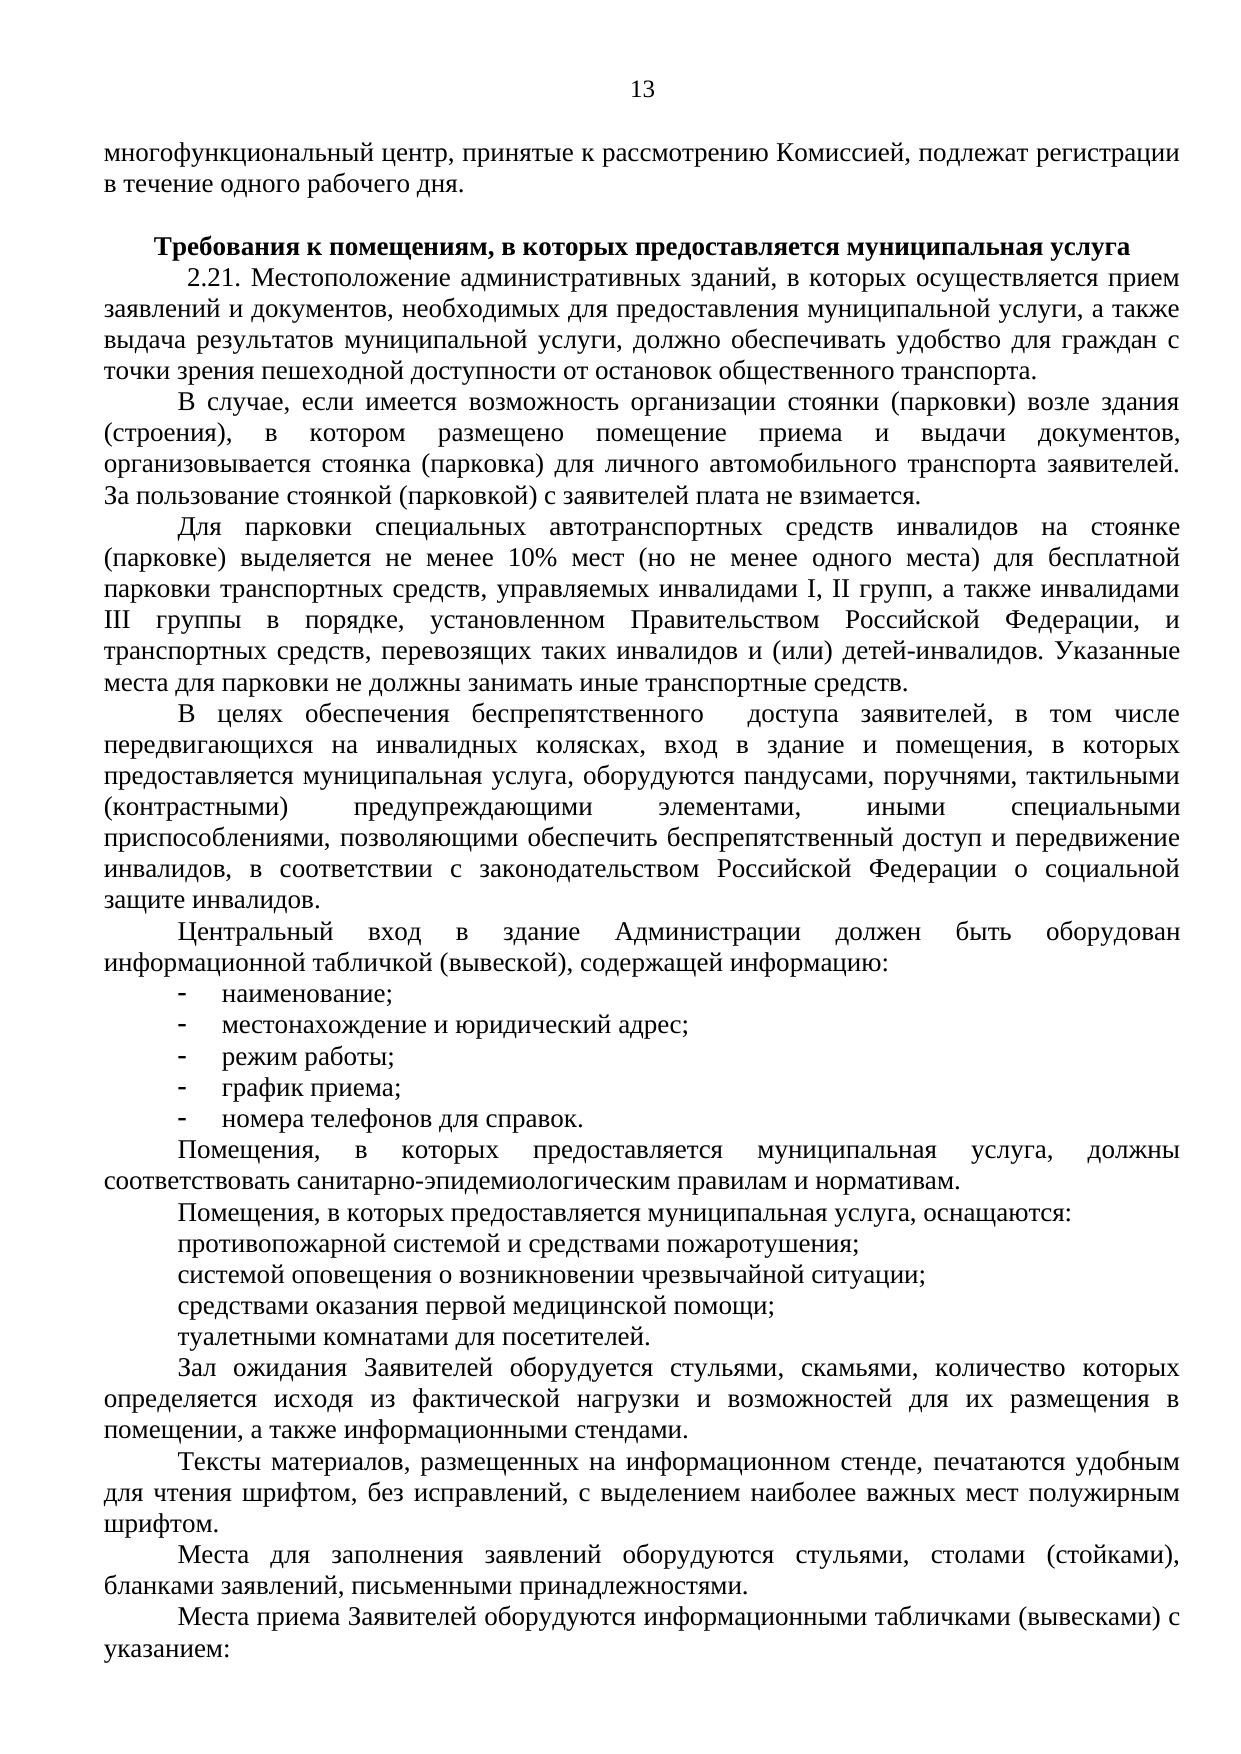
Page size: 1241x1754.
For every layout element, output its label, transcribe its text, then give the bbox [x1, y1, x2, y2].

list местонахождение и юридический адрес; [103, 1008, 1181, 1039]
text Для парковки специальных автотранспортных средств инвалидов на стоянке (парковке) выделяется не менее 10% мест (но не менее одного места) для бесплатной парковки транспортных средств, управляемых инвалидами I, II групп, а также инвалидами III группы в порядке, установленном Правительством Российской Федерации, и транспортных средств, перевозящих таких инвалидов и (или) детей-инвалидов. Указанные места для парковки не должны занимать иные транспортные средств. [103, 510, 1181, 697]
text средствами оказания первой медицинской помощи; [103, 1289, 1181, 1320]
text Зал ожидания Заявителей оборудуется стульями, скамьями, количество которых определяется исходя из фактической нагрузки и возможностей для их размещения в помещении, а также информационными стендами. [103, 1351, 1181, 1445]
list график приема; [103, 1071, 1181, 1102]
text Места для заполнения заявлений оборудуются стульями, столами (стойками), бланками заявлений, письменными принадлежностями. [103, 1538, 1181, 1601]
text Центральный вход в здание Администрации должен быть оборудован информационной табличкой (вывеской), содержащей информацию: [103, 915, 1181, 977]
text противопожарной системой и средствами пожаротушения; [103, 1227, 1181, 1258]
list наименование; [103, 977, 1181, 1008]
text Тексты материалов, размещенных на информационном стенде, печатаются удобным для чтения шрифтом, без исправлений, с выделением наиболее важных мест полужирным шрифтом. [103, 1445, 1181, 1538]
text системой оповещения о возникновении чрезвычайной ситуации; [103, 1258, 1181, 1289]
text В целях обеспечения беспрепятственного доступа заявителей, в том числе передвигающихся на инвалидных колясках, вход в здание и помещения, в которых предоставляется муниципальная услуга, оборудуются пандусами, поручнями, тактильными (контрастными) предупреждающими элементами, иными специальными приспособлениями, позволяющими обеспечить беспрепятственный доступ и передвижение инвалидов, в соответствии с законодательством Российской Федерации о социальной защите инвалидов. [103, 697, 1181, 915]
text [103, 136, 1181, 198]
text Помещения, в которых предоставляется муниципальная услуга, должны соответствовать санитарно-эпидемиологическим правилам и нормативам. [103, 1133, 1181, 1196]
text В случае, если имеется возможность организации стоянки (парковки) возле здания (строения), в котором размещено помещение приема и выдачи документов, организовывается стоянка (парковка) для личного автомобильного транспорта заявителей. За пользование стоянкой (парковкой) с заявителей плата не взимается. [103, 385, 1181, 510]
text Требования к помещениям, в которых предоставляется муниципальная услуга [103, 229, 1181, 261]
text Помещения, в которых предоставляется муниципальная услуга, оснащаются: [103, 1196, 1181, 1227]
list номера телефонов для справок. [103, 1102, 1181, 1133]
text Места приема Заявителей оборудуются информационными табличками (вывесками) с указанием: [103, 1601, 1181, 1663]
text 2.21. Местоположение административных зданий, в которых осуществляется прием заявлений и документов, необходимых для предоставления муниципальной услуги, а также выдача результатов муниципальной услуги, должно обеспечивать удобство для граждан с точки зрения пешеходной доступности от остановок общественного транспорта. [103, 261, 1181, 385]
text туалетными комнатами для посетителей. [103, 1320, 1181, 1351]
list режим работы; [103, 1039, 1181, 1071]
